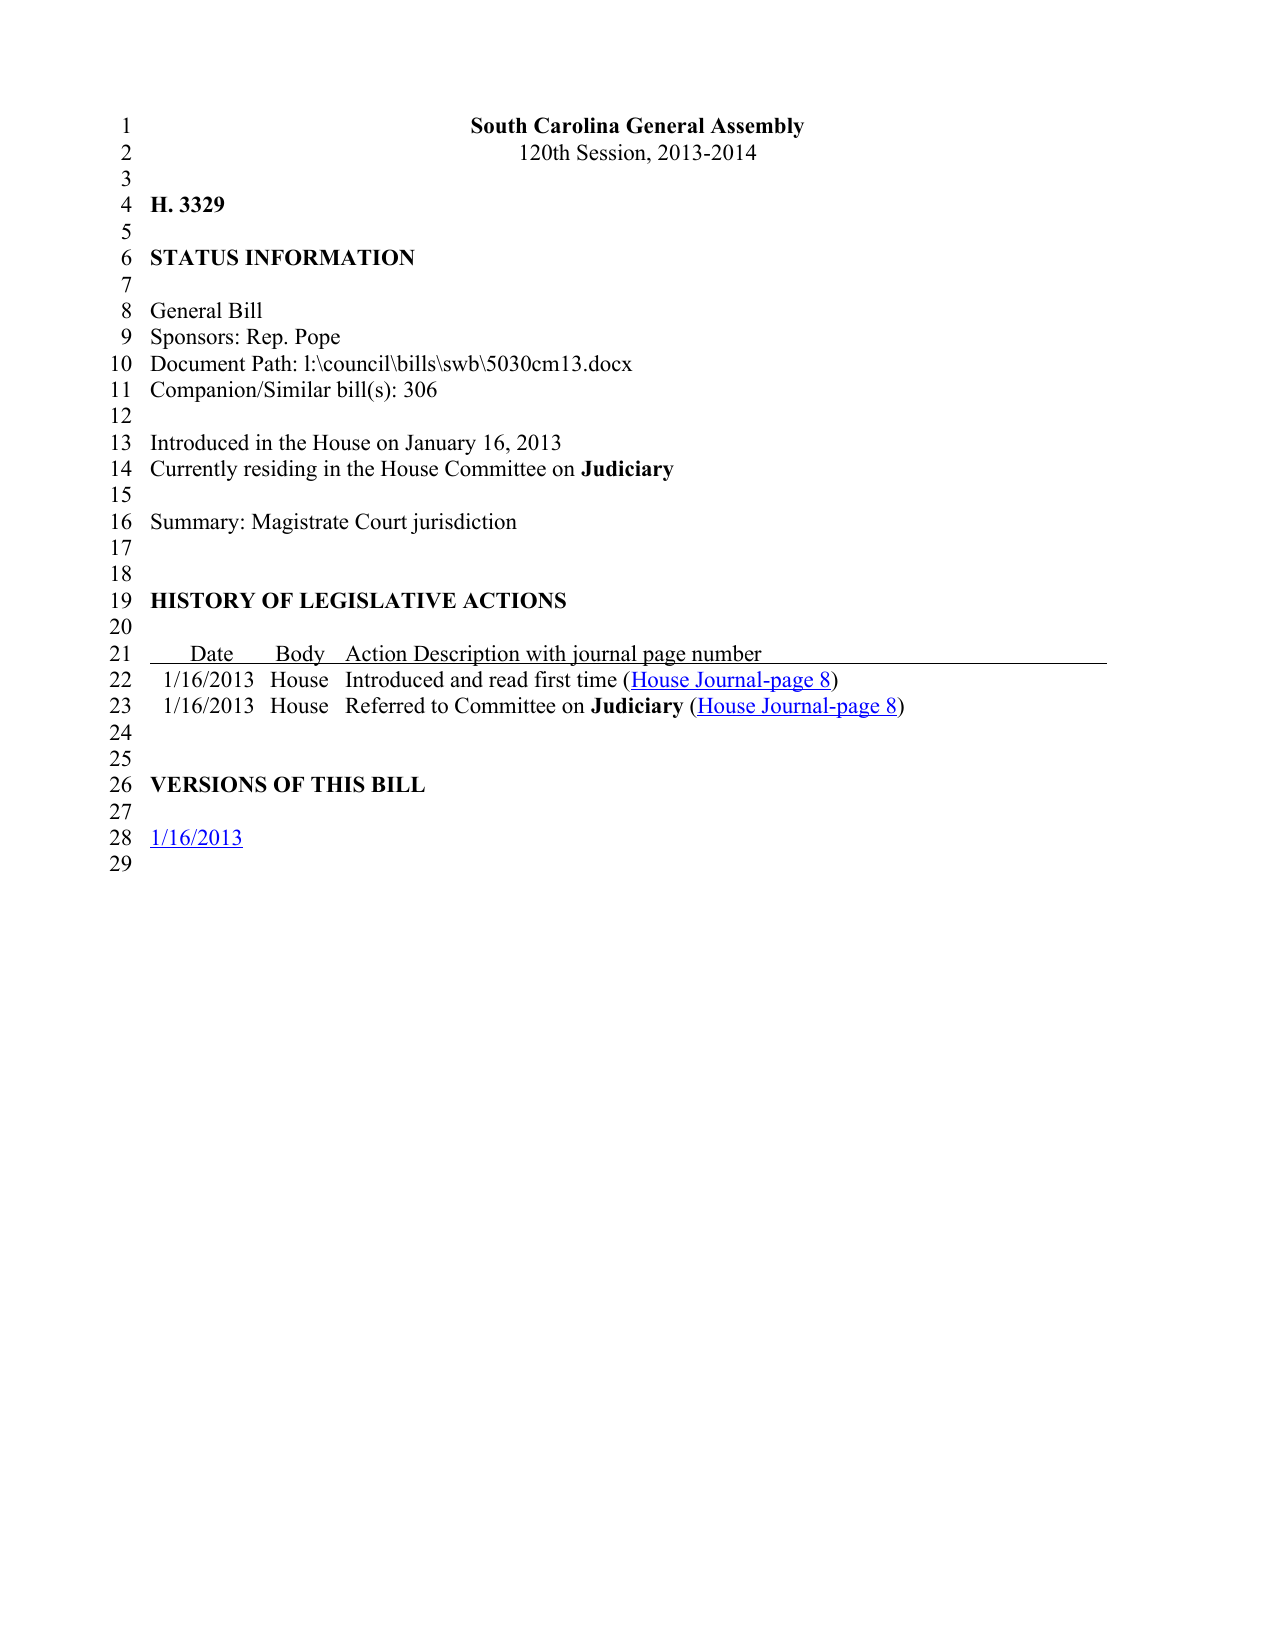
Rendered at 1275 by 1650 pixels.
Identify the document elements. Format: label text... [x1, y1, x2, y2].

text Currently residing in the House Committee on Judiciary [150, 455, 1125, 481]
text 1/16/2013 House Introduced and read first time (House Journal-page 8) [150, 666, 1125, 692]
text South Carolina General Assembly [150, 112, 1125, 139]
text General Bill [150, 297, 1125, 323]
text VERSIONS OF THIS BILL [150, 771, 1125, 798]
text Introduced in the House on January 16, 2013 [150, 429, 1125, 455]
text STATUS INFORMATION [150, 244, 1125, 271]
text Summary: Magistrate Court jurisdiction [150, 508, 1125, 534]
text HISTORY OF LEGISLATIVE ACTIONS [150, 587, 1125, 613]
text Sponsors: Rep. Pope [150, 323, 1125, 350]
text 1/16/2013 [150, 824, 1125, 850]
text 1/16/2013 House Referred to Committee on Judiciary (House Journal-page 8) [150, 692, 1125, 719]
text Date Body Action Description with journal page number [150, 639, 1125, 666]
text H. 3329 [150, 192, 1125, 218]
text Companion/Similar bill(s): 306 [150, 376, 1125, 402]
text Document Path: l:\council\bills\swb\5030cm13.docx [150, 350, 1125, 376]
text 120th Session, 2013-2014 [150, 139, 1125, 165]
